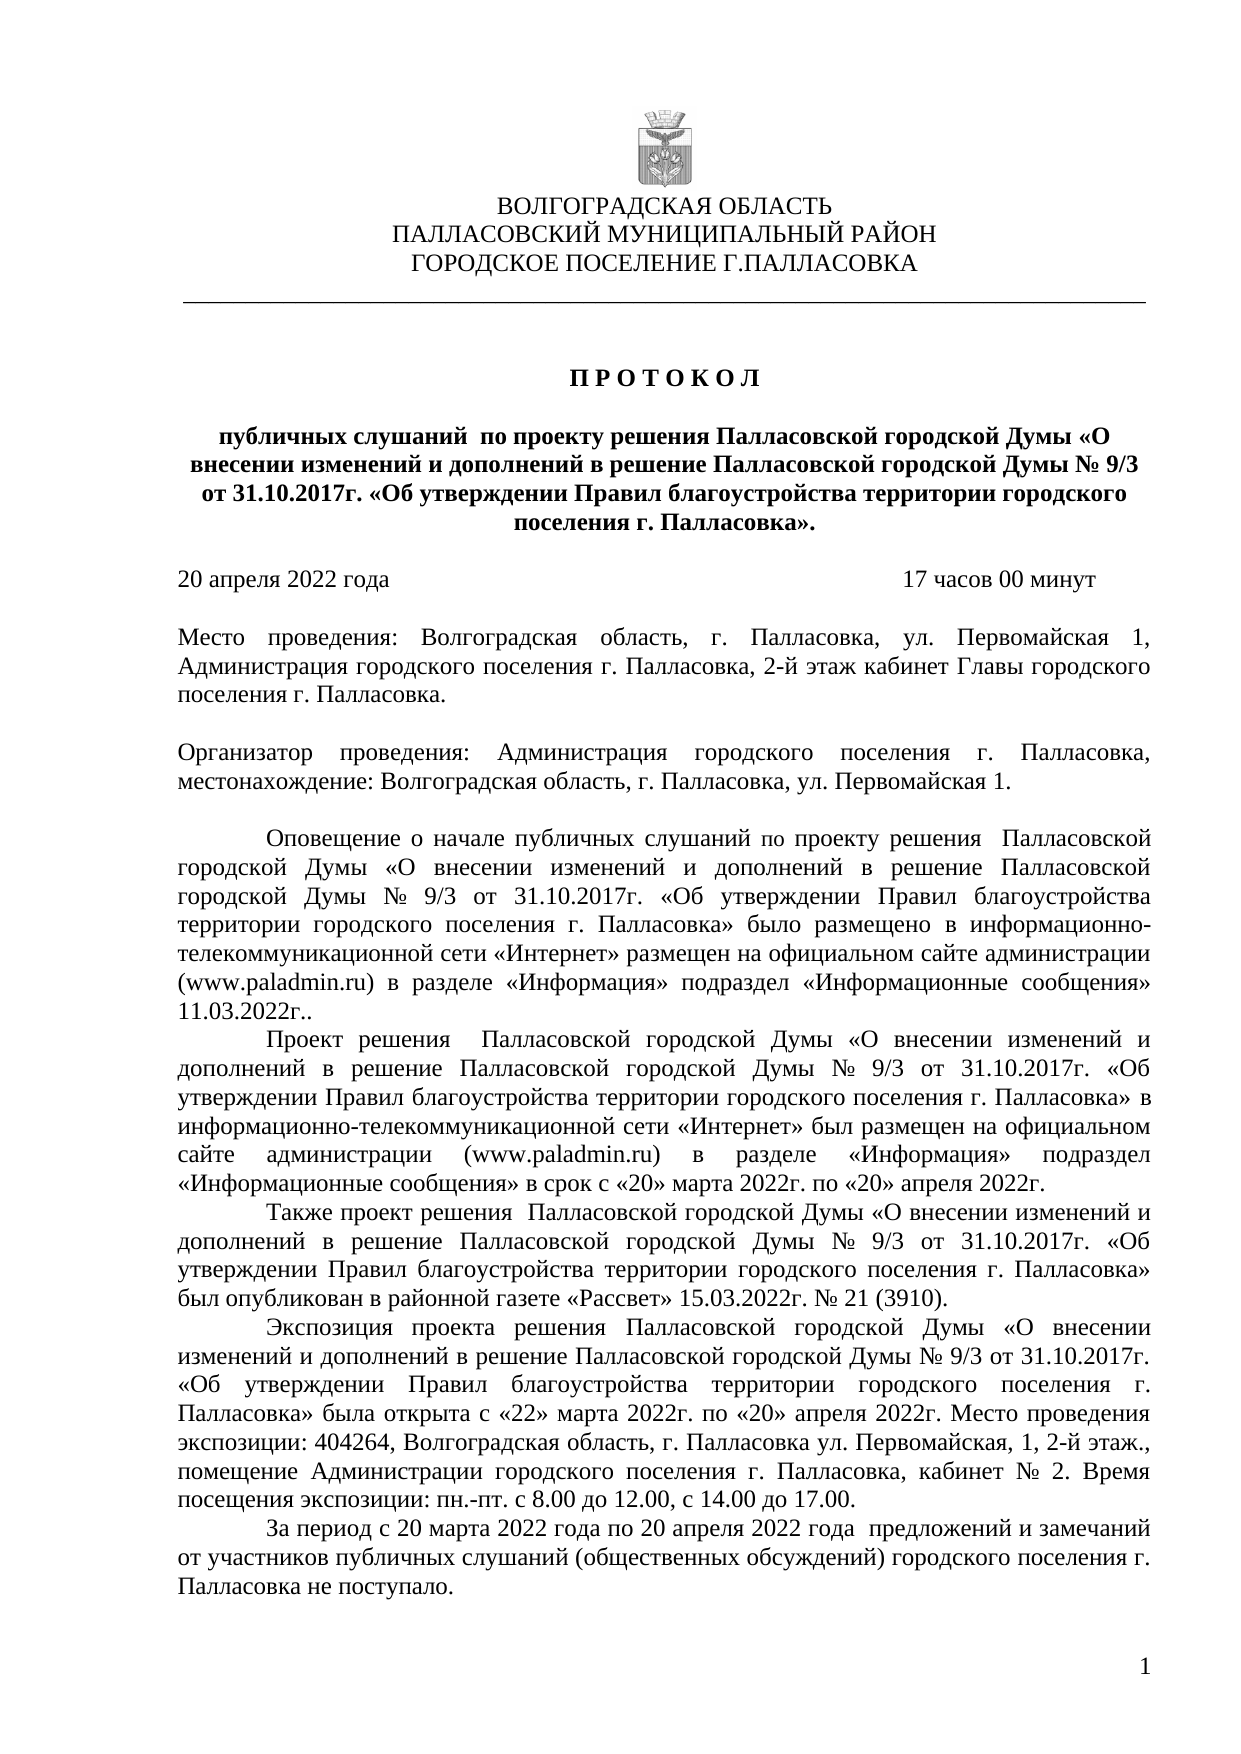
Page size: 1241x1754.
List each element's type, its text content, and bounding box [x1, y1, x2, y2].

text Также проект решения Палласовской городской Думы «О внесении изменений и дополнений в решение Палласовской городской Думы № 9/3 от 31.10.2017г. «Об утверждении Правил благоустройства территории городского поселения г. Палласовка» был опубликован в районной газете «Рассвет» 15.03.2022г. № 21 (3910). [177, 1197, 1152, 1312]
text ВОЛГОГРАДСКАЯ ОБЛАСТЬ [177, 191, 1152, 219]
text Проект решения Палласовской городской Думы «О внесении изменений и дополнений в решение Палласовской городской Думы № 9/3 от 31.10.2017г. «Об утверждении Правил благоустройства территории городского поселения г. Палласовка» в информационно-телекоммуникационной сети «Интернет» был размещен на официальном сайте администрации (www.paladmin.ru) в разделе «Информация» подраздел «Информационные сообщения» в срок с «20» марта 2022г. по «20» апреля 2022г. [177, 1024, 1152, 1197]
text П Р О Т О К О Л [177, 363, 1152, 392]
text Экспозиция проекта решения Палласовской городской Думы «О внесении изменений и дополнений в решение Палласовской городской Думы № 9/3 от 31.10.2017г. «Об утверждении Правил благоустройства территории городского поселения г. Палласовка» была открыта с «22» марта 2022г. по «20» апреля 2022г. Место проведения экспозиции: 404264, Волгоградская область, г. Палласовка ул. Первомайская, 1, 2-й этаж., помещение Администрации городского поселения г. Палласовка, кабинет № 2. Время посещения экспозиции: пн.-пт. с 8.00 до 12.00, с 14.00 до 17.00. [177, 1312, 1152, 1513]
text ГОРОДСКОЕ ПОСЕЛЕНИЕ Г.ПАЛЛАСОВКА [177, 248, 1152, 277]
text 20 апреля 2022 года 17 часов 00 минут [177, 564, 1152, 593]
text За период с 20 марта 2022 года по 20 апреля 2022 года предложений и замечаний от участников публичных слушаний (общественных обсуждений) городского поселения г. Палласовка не поступало. [177, 1513, 1152, 1599]
text ПАЛЛАСОВСКИЙ МУНИЦИПАЛЬНЫЙ РАЙОН [177, 219, 1152, 248]
text Оповещение о начале публичных слушаний по проекту решения Палласовской городской Думы «О внесении изменений и дополнений в решение Палласовской городской Думы № 9/3 от 31.10.2017г. «Об утверждении Правил благоустройства территории городского поселения г. Палласовка» было размещено в информационно-телекоммуникационной сети «Интернет» размещен на официальном сайте администрации (www.paladmin.ru) в разделе «Информация» подраздел «Информационные сообщения» 11.03.2022г.. [177, 823, 1152, 1024]
text _____________________________________________________________________________ [177, 277, 1152, 306]
text публичных слушаний по проекту решения Палласовской городской Думы «О внесении изменений и дополнений в решение Палласовской городской Думы № 9/3 от 31.10.2017г. «Об утверждении Правил благоустройства территории городского поселения г. Палласовка». [177, 421, 1152, 536]
text Организатор проведения: Администрация городского поселения г. Палласовка, местонахождение: Волгоградская область, г. Палласовка, ул. Первомайская 1. [177, 737, 1152, 794]
text Место проведения: Волгоградская область, г. Палласовка, ул. Первомайская 1, Администрация городского поселения г. Палласовка, 2-й этаж кабинет Главы городского поселения г. Палласовка. [177, 622, 1152, 708]
picture [631, 106, 698, 191]
